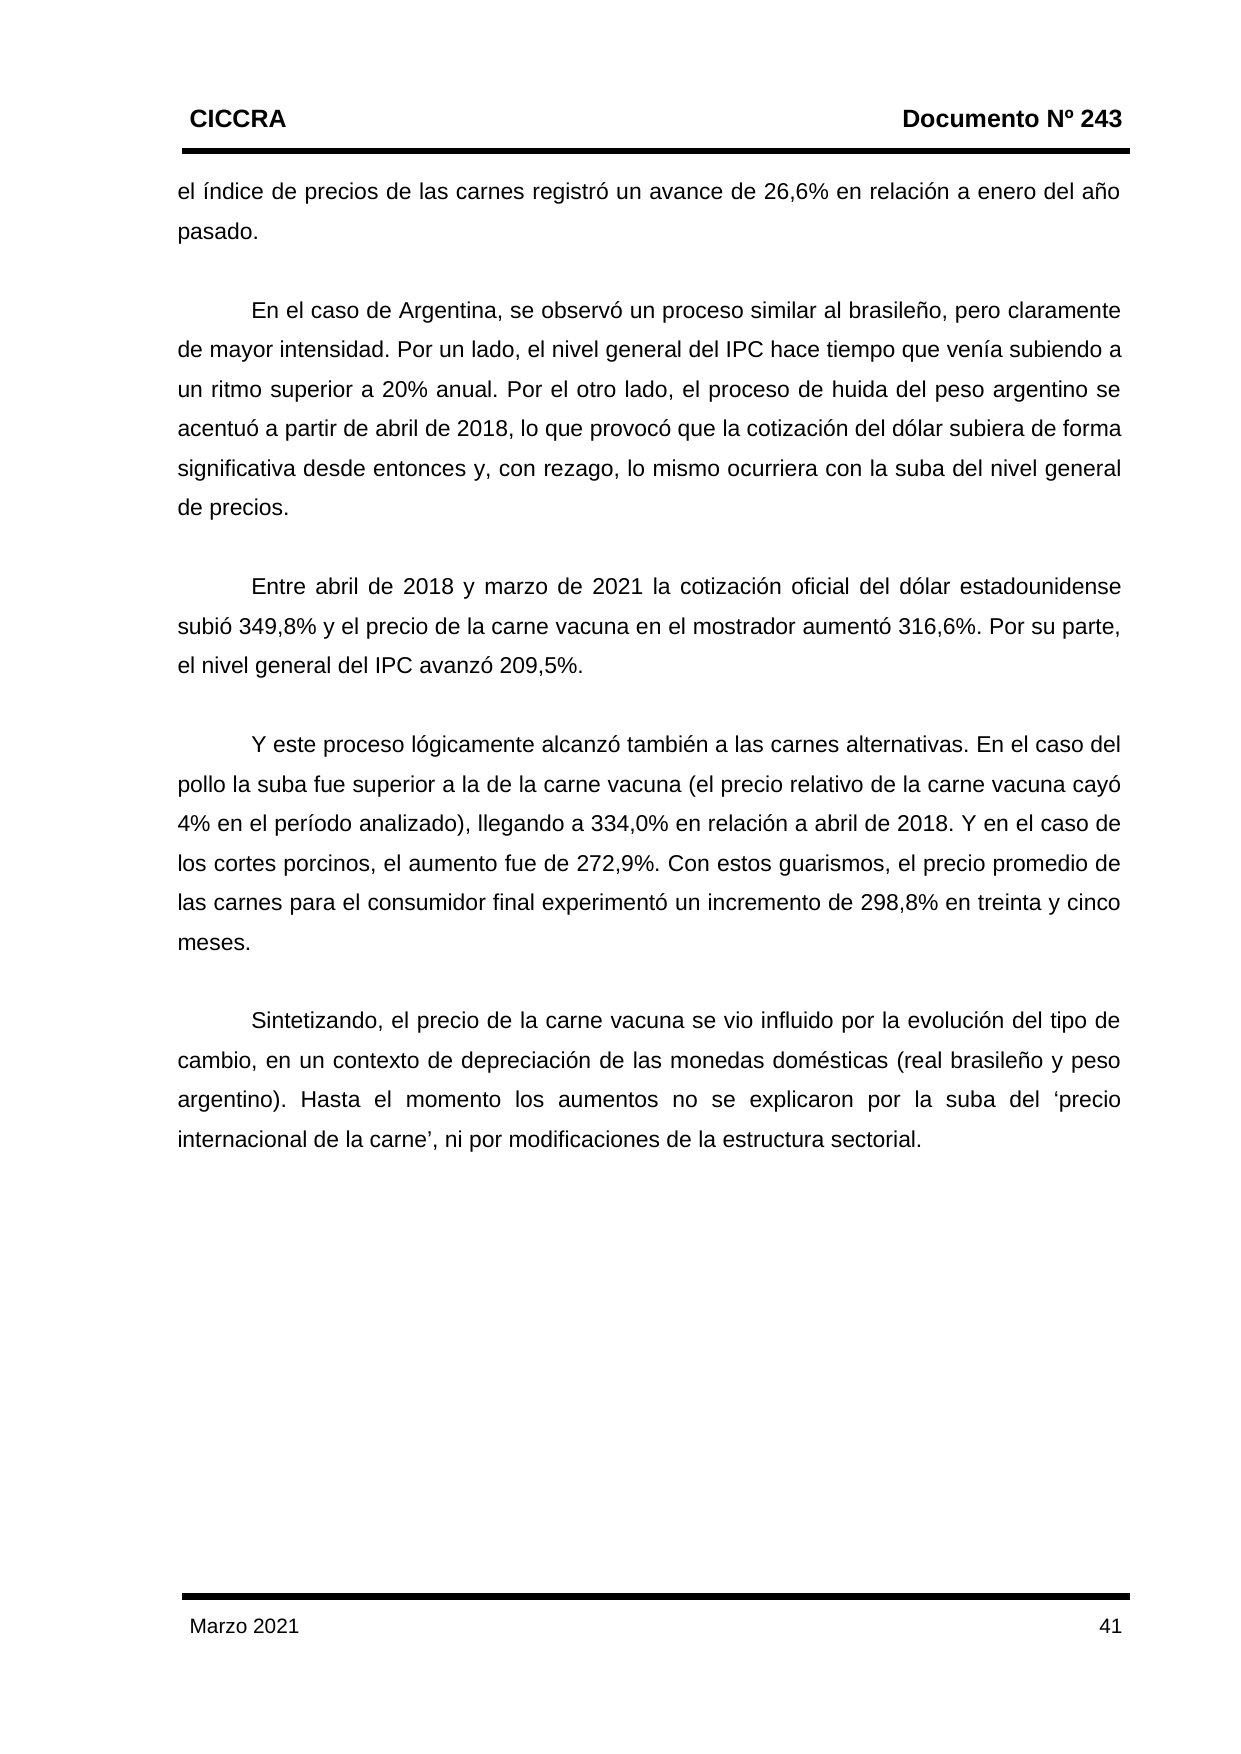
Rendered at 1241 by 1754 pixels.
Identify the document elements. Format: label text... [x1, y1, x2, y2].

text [177, 178, 1122, 244]
text En el caso de Argentina, se observó un proceso similar al brasileño, pero claramente de mayor intensidad. Por un lado, el nivel general del IPC hace tiempo que venía subiendo a un ritmo superior a 20% anual. Por el otro lado, el proceso de huida del peso argentino se acentuó a partir de abril de 2018, lo que provocó que la cotización del dólar subiera de forma significativa desde entonces y, con rezago, lo mismo ocurriera con la suba del nivel general de precios. [177, 297, 1122, 521]
text Y este proceso lógicamente alcanzó también a las carnes alternativas. En el caso del pollo la suba fue superior a la de la carne vacuna (el precio relativo de la carne vacuna cayó 4% en el período analizado), llegando a 334,0% en relación a abril de 2018. Y en el caso de los cortes porcinos, el aumento fue de 272,9%. Con estos guarismos, el precio promedio de las carnes para el consumidor final experimentó un incremento de 298,8% en treinta y cinco meses. [177, 731, 1122, 955]
text Sintetizando, el precio de la carne vacuna se vio influido por la evolución del tipo de cambio, en un contexto de depreciación de las monedas domésticas (real brasileño y peso argentino). Hasta el momento los aumentos no se explicaron por la suba del ‘precio internacional de la carne’, ni por modificaciones de la estructura sectorial. [177, 1007, 1122, 1152]
text Entre abril de 2018 y marzo de 2021 la cotización oficial del dólar estadounidense subió 349,8% y el precio de la carne vacuna en el mostrador aumentó 316,6%. Por su parte, el nivel general del IPC avanzó 209,5%. [177, 573, 1122, 678]
